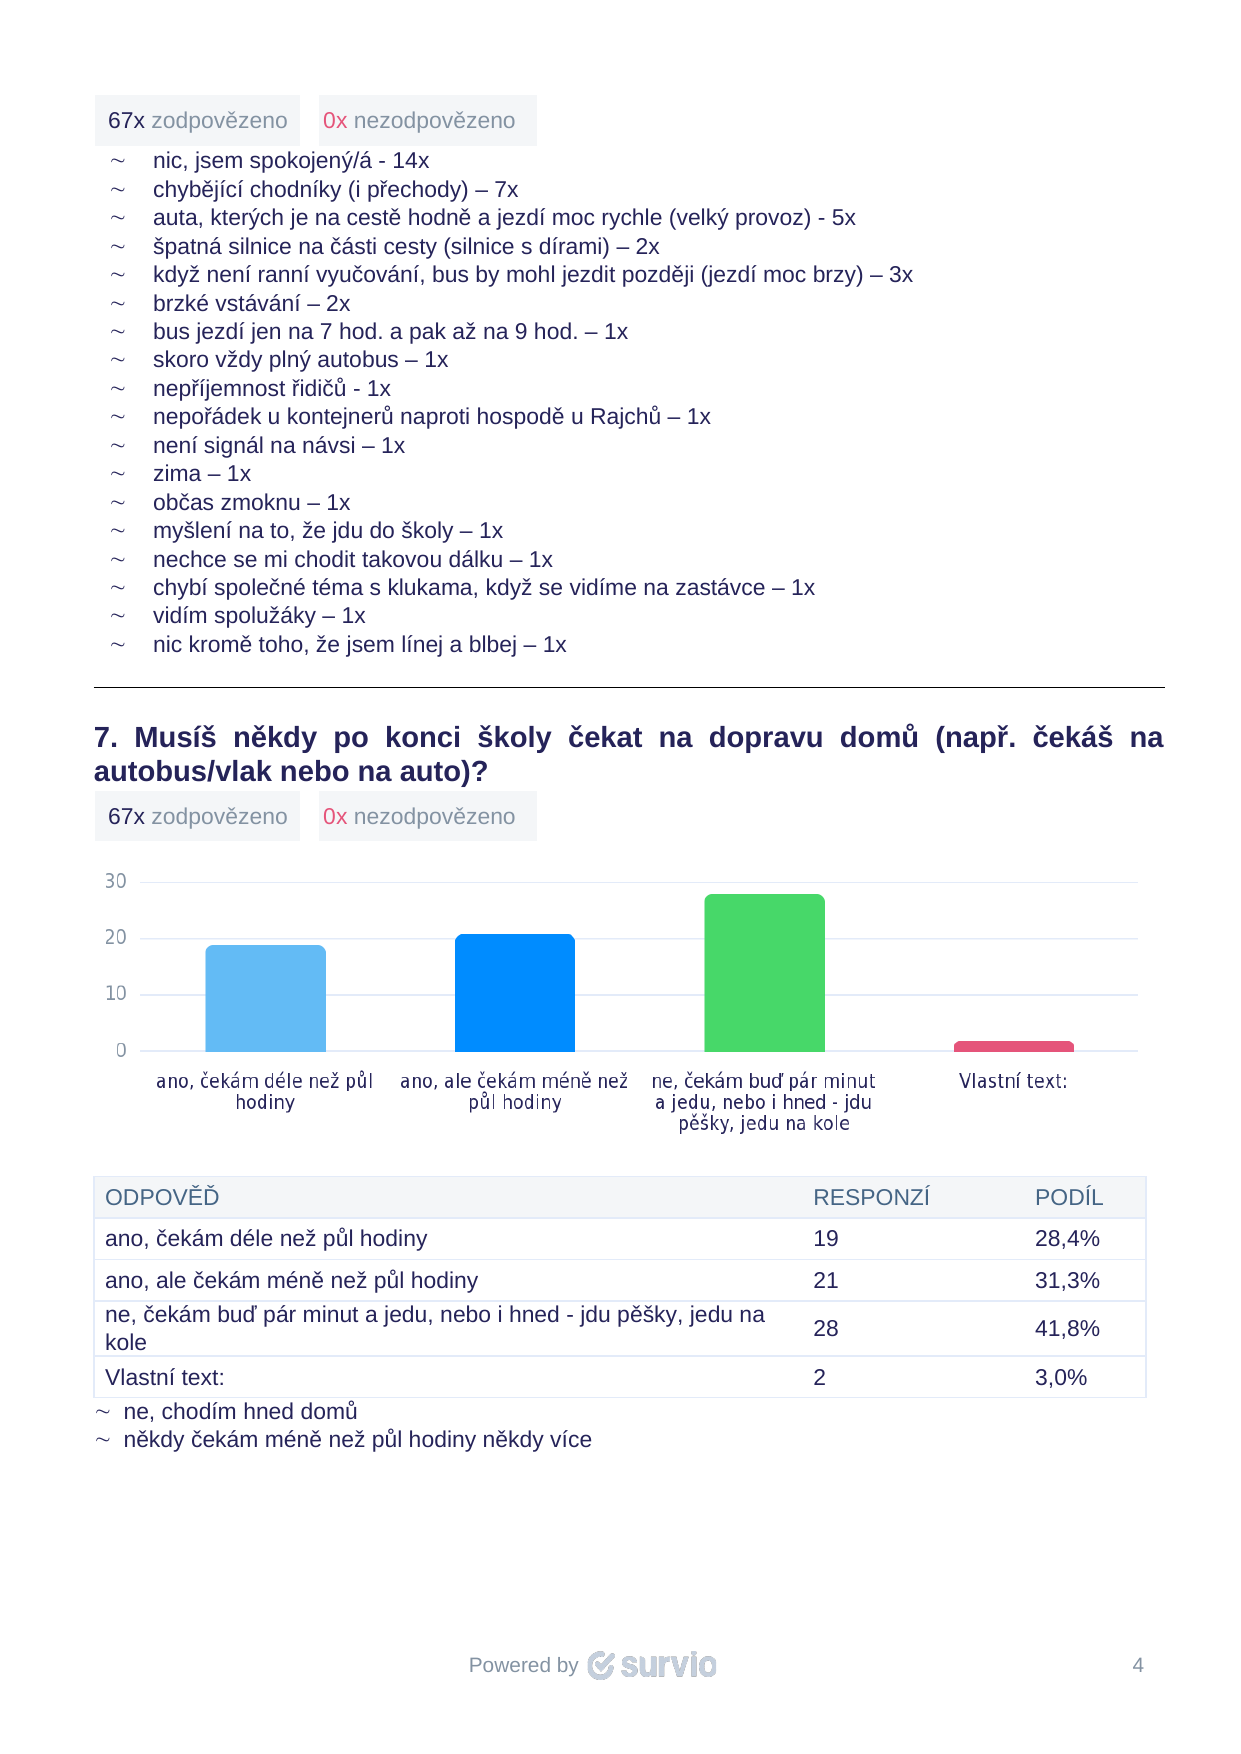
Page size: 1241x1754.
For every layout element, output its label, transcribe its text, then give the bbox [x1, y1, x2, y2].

table_cell 2 [802, 1357, 1024, 1397]
table_cell ne, čekám buď pár minut a jedu, nebo i hned - jdu pěšky, jedu na kole [95, 1302, 802, 1355]
table_header 67x zodpovězeno [95, 95, 300, 146]
table_cell 41,8% [1024, 1302, 1145, 1355]
list chybějící chodníky (i přechody) – 7x [108, 176, 1165, 202]
list občas zmoknu – 1x [108, 489, 1165, 515]
table_cell 19 [802, 1219, 1024, 1258]
table_cell 3,0% [1024, 1357, 1145, 1397]
list nic kromě toho, že jsem línej a blbej – 1x [108, 631, 1165, 657]
table_cell 28,4% [1024, 1219, 1145, 1258]
list chybí společné téma s klukama, když se vidíme na zastávce – 1x [108, 574, 1165, 600]
list nepříjemnost řidičů - 1x [108, 375, 1165, 401]
table_cell ano, ale čekám méně než půl hodiny [95, 1260, 802, 1300]
table_cell Vlastní text: [95, 1357, 802, 1397]
table_header Responzí [802, 1177, 1024, 1217]
list bus jezdí jen na 7 hod. a pak až na 9 hod. – 1x [108, 318, 1165, 344]
table_cell 28 [802, 1302, 1024, 1355]
list když není ranní vyučování, bus by mohl jezdit později (jezdí moc brzy) – 3x [108, 261, 1165, 287]
list vidím spolužáky – 1x [108, 602, 1165, 629]
table_header 0x nezodpovězeno [319, 791, 537, 841]
list brzké vstávání – 2x [108, 289, 1165, 316]
list nepořádek u kontejnerů naproti hospodě u Rajchů – 1x [108, 403, 1165, 430]
table_header Podíl [1024, 1177, 1145, 1217]
table_cell 21 [802, 1260, 1024, 1300]
list nic, jsem spokojený/á - 14x [108, 147, 1165, 174]
list špatná silnice na části cesty (silnice s dírami) – 2x [108, 233, 1165, 259]
list nechce se mi chodit takovou dálku – 1x [108, 546, 1165, 572]
list ne, chodím hned domů [94, 1398, 1165, 1424]
list zima – 1x [108, 460, 1165, 487]
list myšlení na to, že jdu do školy – 1x [108, 517, 1165, 543]
list není signál na návsi – 1x [108, 432, 1165, 458]
table_header Odpověď [95, 1177, 802, 1217]
table_cell ano, čekám déle než půl hodiny [95, 1219, 802, 1258]
table_header 67x zodpovězeno [95, 791, 300, 841]
list skoro vždy plný autobus – 1x [108, 346, 1165, 373]
list auta, kterých je na cestě hodně a jezdí moc rychle (velký provoz) - 5x [108, 204, 1165, 231]
table_cell 31,3% [1024, 1260, 1145, 1300]
picture [587, 1651, 717, 1680]
picture [95, 871, 1147, 1147]
list někdy čekám méně než půl hodiny někdy více [94, 1426, 1165, 1452]
table_header 0x nezodpovězeno [319, 95, 537, 146]
text 7. Musíš někdy po konci školy čekat na dopravu domů (např. čekáš na autobus/vlak nebo na auto)? [94, 717, 1165, 788]
